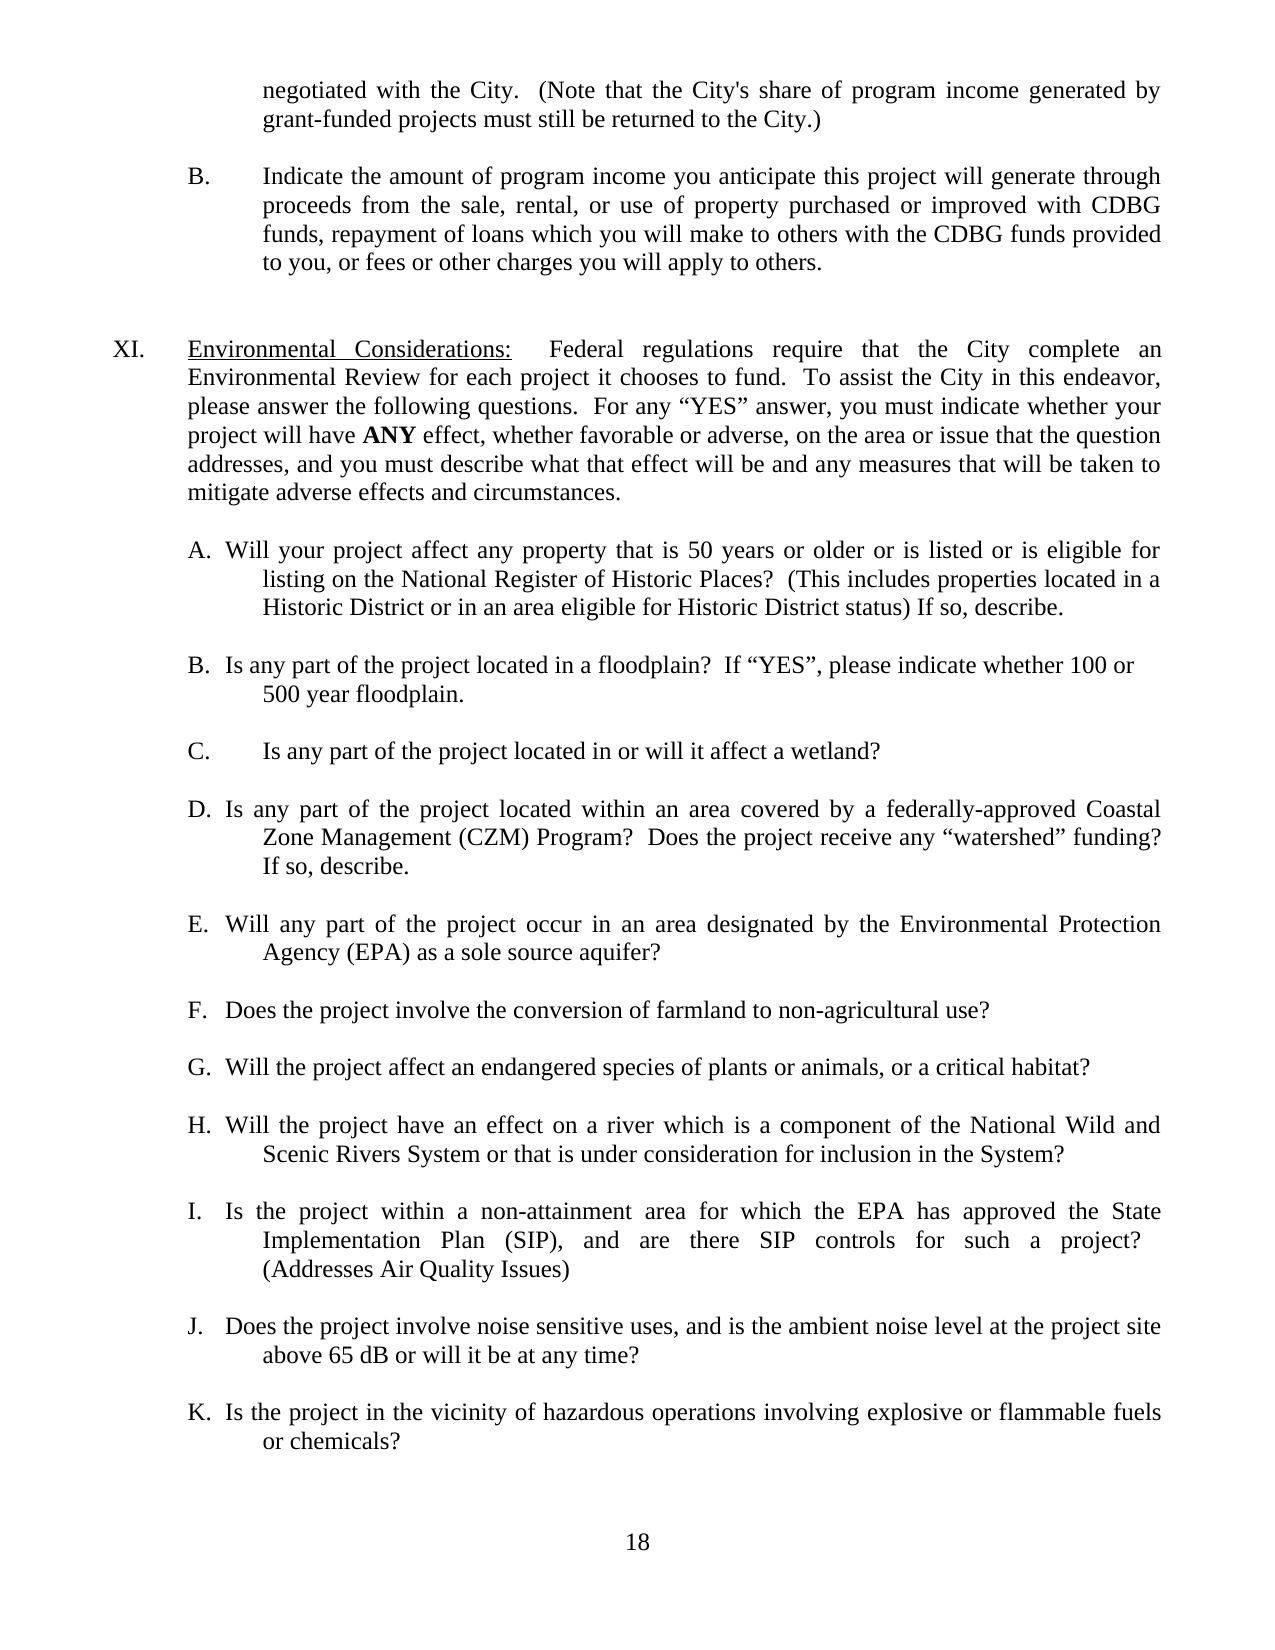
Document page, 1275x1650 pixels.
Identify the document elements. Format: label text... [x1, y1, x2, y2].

list Is the project within a non-attainment area for which the EPA has approved the State Implementation Plan (SIP), and are there SIP controls for such a project? (Addresses Air Quality Issues) [187, 1196, 1162, 1282]
list Will the project affect an endangered species of plants or animals, or a critical habitat? [187, 1052, 1162, 1081]
list Is the project in the vicinity of hazardous operations involving explosive or flammable fuels or chemicals? [187, 1397, 1162, 1455]
list Will the project have an effect on a river which is a component of the National Wild and Scenic Rivers System or that is under consideration for inclusion in the System? [187, 1110, 1162, 1167]
list Is any part of the project located in a floodplain? If “YES”, please indicate whether 100 or 500 year floodplain. [187, 650, 1162, 707]
list Does the project involve the conversion of farmland to non-agricultural use? [187, 995, 1162, 1024]
list Does the project involve noise sensitive uses, and is the ambient noise level at the project site above 65 dB or will it be at any time? [187, 1311, 1162, 1369]
text B. Indicate the amount of program income you anticipate this project will generate through proceeds from the sale, rental, or use of property purchased or improved with CDBG funds, repayment of loans which you will make to others with the CDBG funds provided to you, or fees or other charges you will apply to others. [187, 161, 1162, 276]
list Is any part of the project located in or will it affect a wetland? [187, 736, 1162, 765]
list Is any part of the project located within an area covered by a federally-approved Coastal Zone Management (CZM) Program? Does the project receive any “watershed” funding? If so, describe. [187, 794, 1162, 880]
text XI. Environmental Considerations: Federal regulations require that the City complete an Environmental Review for each project it chooses to fund. To assist the City in this endeavor, please answer the following questions. For any “YES” answer, you must indicate whether your project will have ANY effect, whether favorable or adverse, on the area or issue that the question addresses, and you must describe what that effect will be and any measures that will be taken to mitigate adverse effects and circumstances. [112, 334, 1162, 506]
list Will any part of the project occur in an area designated by the Environmental Protection Agency (EPA) as a sole source aquifer? [187, 909, 1162, 966]
list Will your project affect any property that is 50 years or older or is listed or is eligible for listing on the National Register of Historic Places? (This includes properties located in a Historic District or in an area eligible for Historic District status) If so, describe. [187, 535, 1162, 621]
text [187, 75, 1162, 132]
